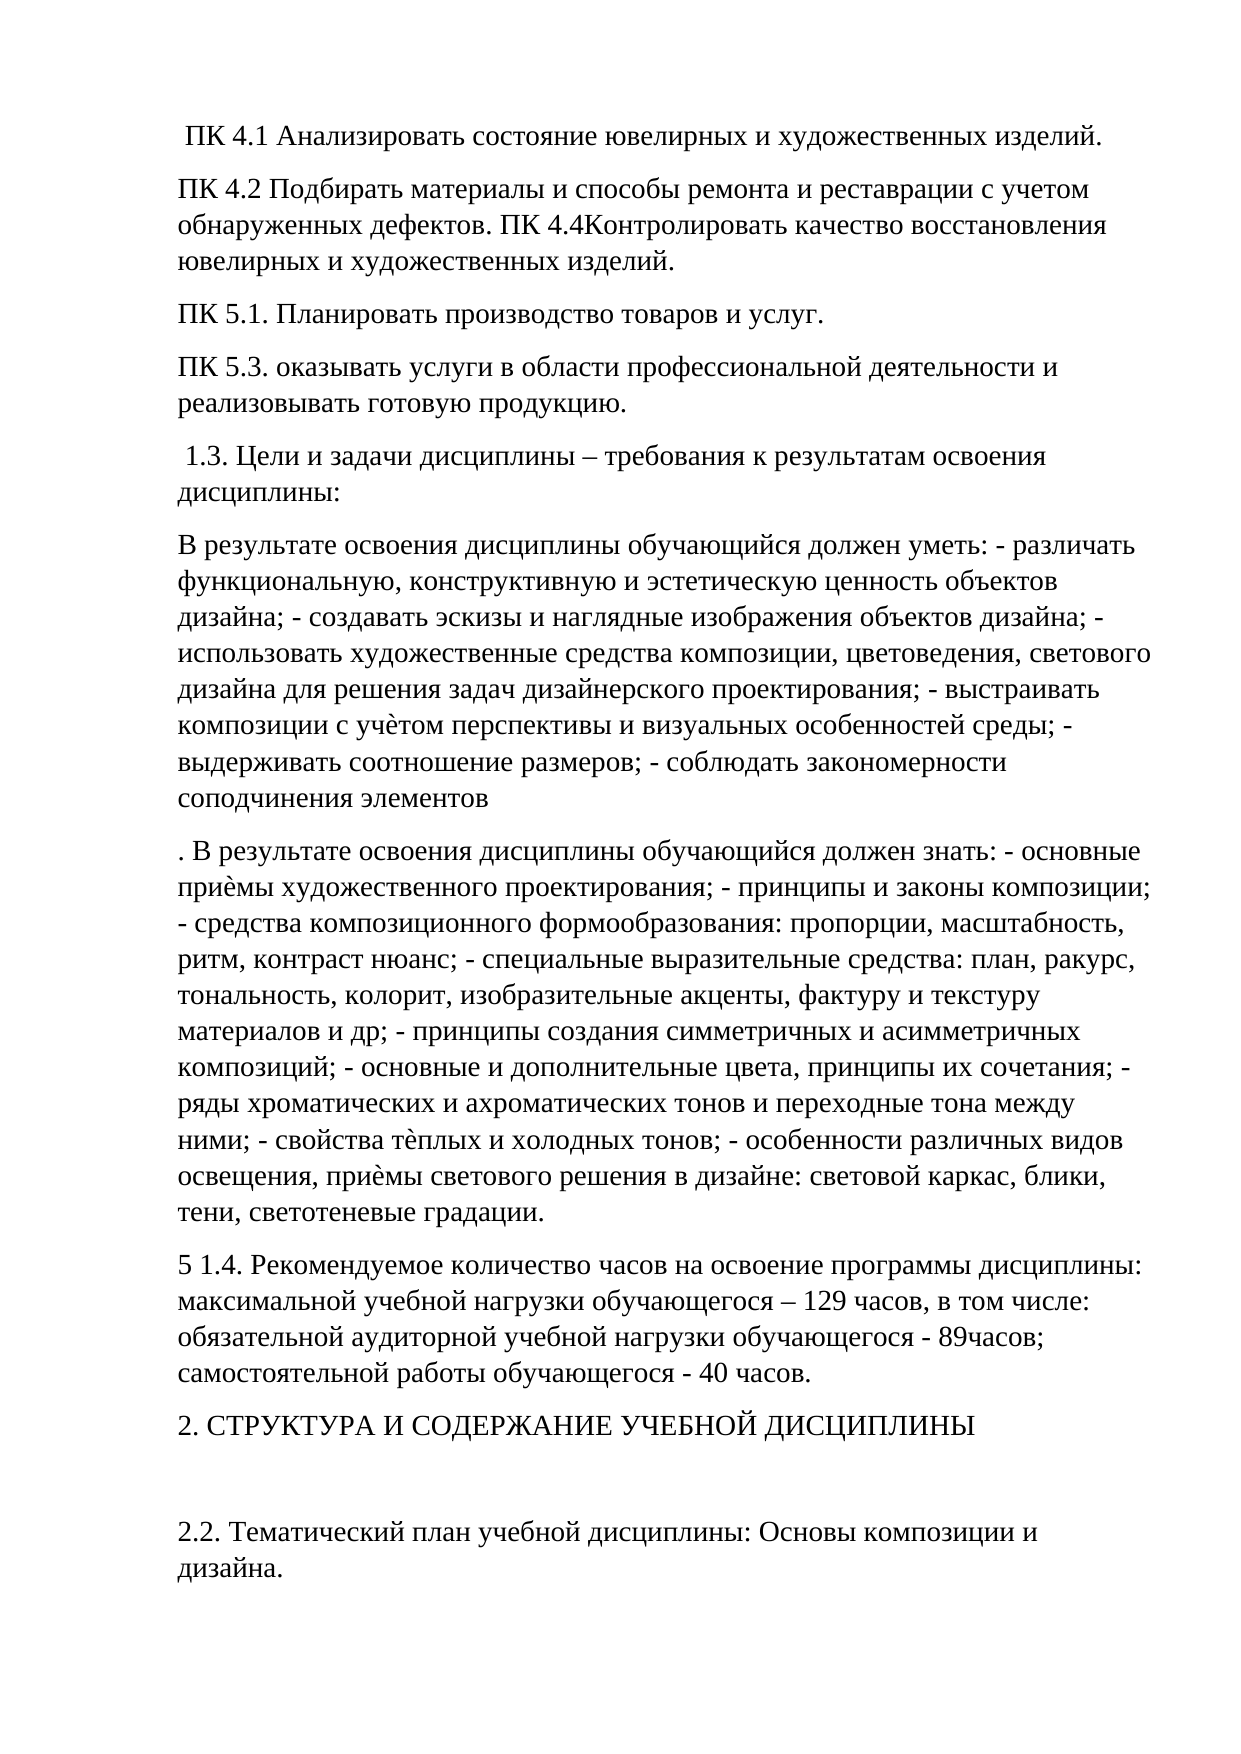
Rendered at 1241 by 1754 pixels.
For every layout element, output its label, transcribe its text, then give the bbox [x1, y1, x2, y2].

text ПК 5.3. оказывать услуги в области профессиональной деятельности и реализовывать готовую продукцию. [177, 349, 1152, 418]
text ПК 4.2 Подбирать материалы и способы ремонта и реставрации с учетом обнаруженных дефектов. ПК 4.4Контролировать качество восстановления ювелирных и художественных изделий. [177, 171, 1152, 277]
text 1.3. Цели и задачи дисциплины – требования к результатам освоения дисциплины: [177, 438, 1152, 507]
text 2.2. Тематический план учебной дисциплины: Основы композиции и дизайна. [177, 1514, 1152, 1583]
text 5 1.4. Рекомендуемое количество часов на освоение программы дисциплины: максимальной учебной нагрузки обучающегося – 129 часов, в том числе: обязательной аудиторной учебной нагрузки обучающегося - 89часов; самостоятельной работы обучающегося - 40 часов. [177, 1247, 1152, 1389]
text 2. СТРУКТУРА И СОДЕРЖАНИЕ УЧЕБНОЙ ДИСЦИПЛИНЫ [177, 1408, 1152, 1442]
text В результате освоения дисциплины обучающийся должен уметь: - различать функциональную, конструктивную и эстетическую ценность объектов дизайна; - создавать эскизы и наглядные изображения объектов дизайна; - использовать художественные средства композиции, цветоведения, светового дизайна для решения задач дизайнерского проектирования; - выстраивать композиции с учѐтом перспективы и визуальных особенностей среды; - выдерживать соотношение размеров; - соблюдать закономерности соподчинения элементов [177, 527, 1152, 813]
text . В результате освоения дисциплины обучающийся должен знать: - основные приѐмы художественного проектирования; - принципы и законы композиции; - средства композиционного формообразования: пропорции, масштабность, ритм, контраст нюанс; - специальные выразительные средства: план, ракурс, тональность, колорит, изобразительные акценты, фактуру и текстуру материалов и др; - принципы создания симметричных и асимметричных композиций; - основные и дополнительные цвета, принципы их сочетания; - ряды хроматических и ахроматических тонов и переходные тона между ними; - свойства тѐплых и холодных тонов; - особенности различных видов освещения, приѐмы светового решения в дизайне: световой каркас, блики, тени, светотеневые градации. [177, 833, 1152, 1228]
text ПК 4.1 Анализировать состояние ювелирных и художественных изделий. [177, 118, 1152, 152]
text ПК 5.1. Планировать производство товаров и услуг. [177, 296, 1152, 329]
